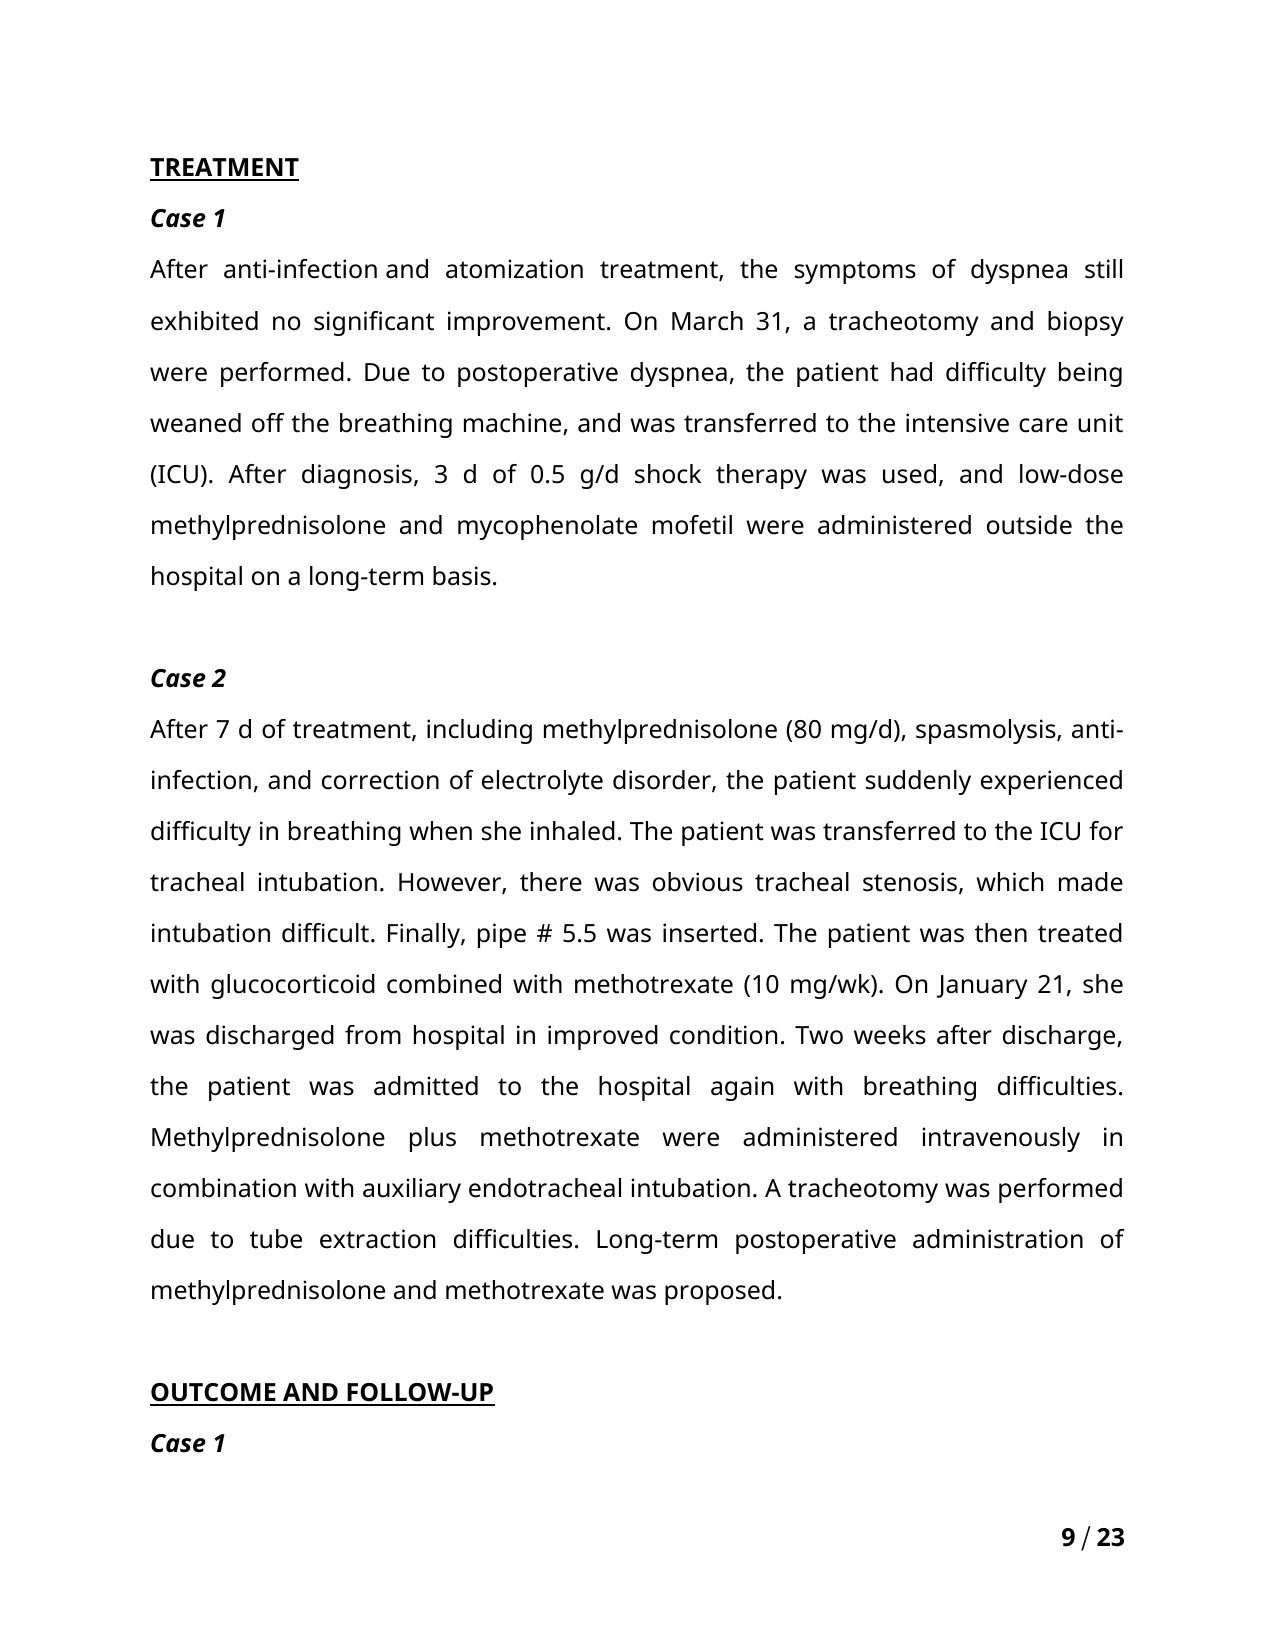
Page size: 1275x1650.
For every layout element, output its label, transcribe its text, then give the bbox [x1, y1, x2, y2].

text Case 1 [150, 1426, 1125, 1460]
text OUTCOME AND FOLLOW-UP [150, 1375, 1125, 1409]
text After anti-infection and atomization treatment, the symptoms of dyspnea still exhibited no significant improvement. On March 31, a tracheotomy and biopsy were performed. Due to postoperative dyspnea, the patient had difficulty being weaned off the breathing machine, and was transferred to the intensive care unit (ICU). After diagnosis, 3 d of 0.5 g/d shock therapy was used, and low-dose methylprednisolone and mycophenolate mofetil were administered outside the hospital on a long-term basis. [150, 252, 1125, 592]
text Case 1 [150, 201, 1125, 235]
text Case 2 [150, 660, 1125, 694]
text After 7 d of treatment, including methylprednisolone (80 mg/d), spasmolysis, anti-infection, and correction of electrolyte disorder, the patient suddenly experienced difficulty in breathing when she inhaled. The patient was transferred to the ICU for tracheal intubation. However, there was obvious tracheal stenosis, which made intubation difficult. Finally, pipe # 5.5 was inserted. The patient was then treated with glucocorticoid combined with methotrexate (10 mg/wk). On January 21, she was discharged from hospital in improved condition. Two weeks after discharge, the patient was admitted to the hospital again with breathing difficulties. Methylprednisolone plus methotrexate were administered intravenously in combination with auxiliary endotracheal intubation. A tracheotomy was performed due to tube extraction difficulties. Long-term postoperative administration of methylprednisolone and methotrexate was proposed. [150, 711, 1125, 1307]
text TREATMENT [150, 150, 1125, 184]
